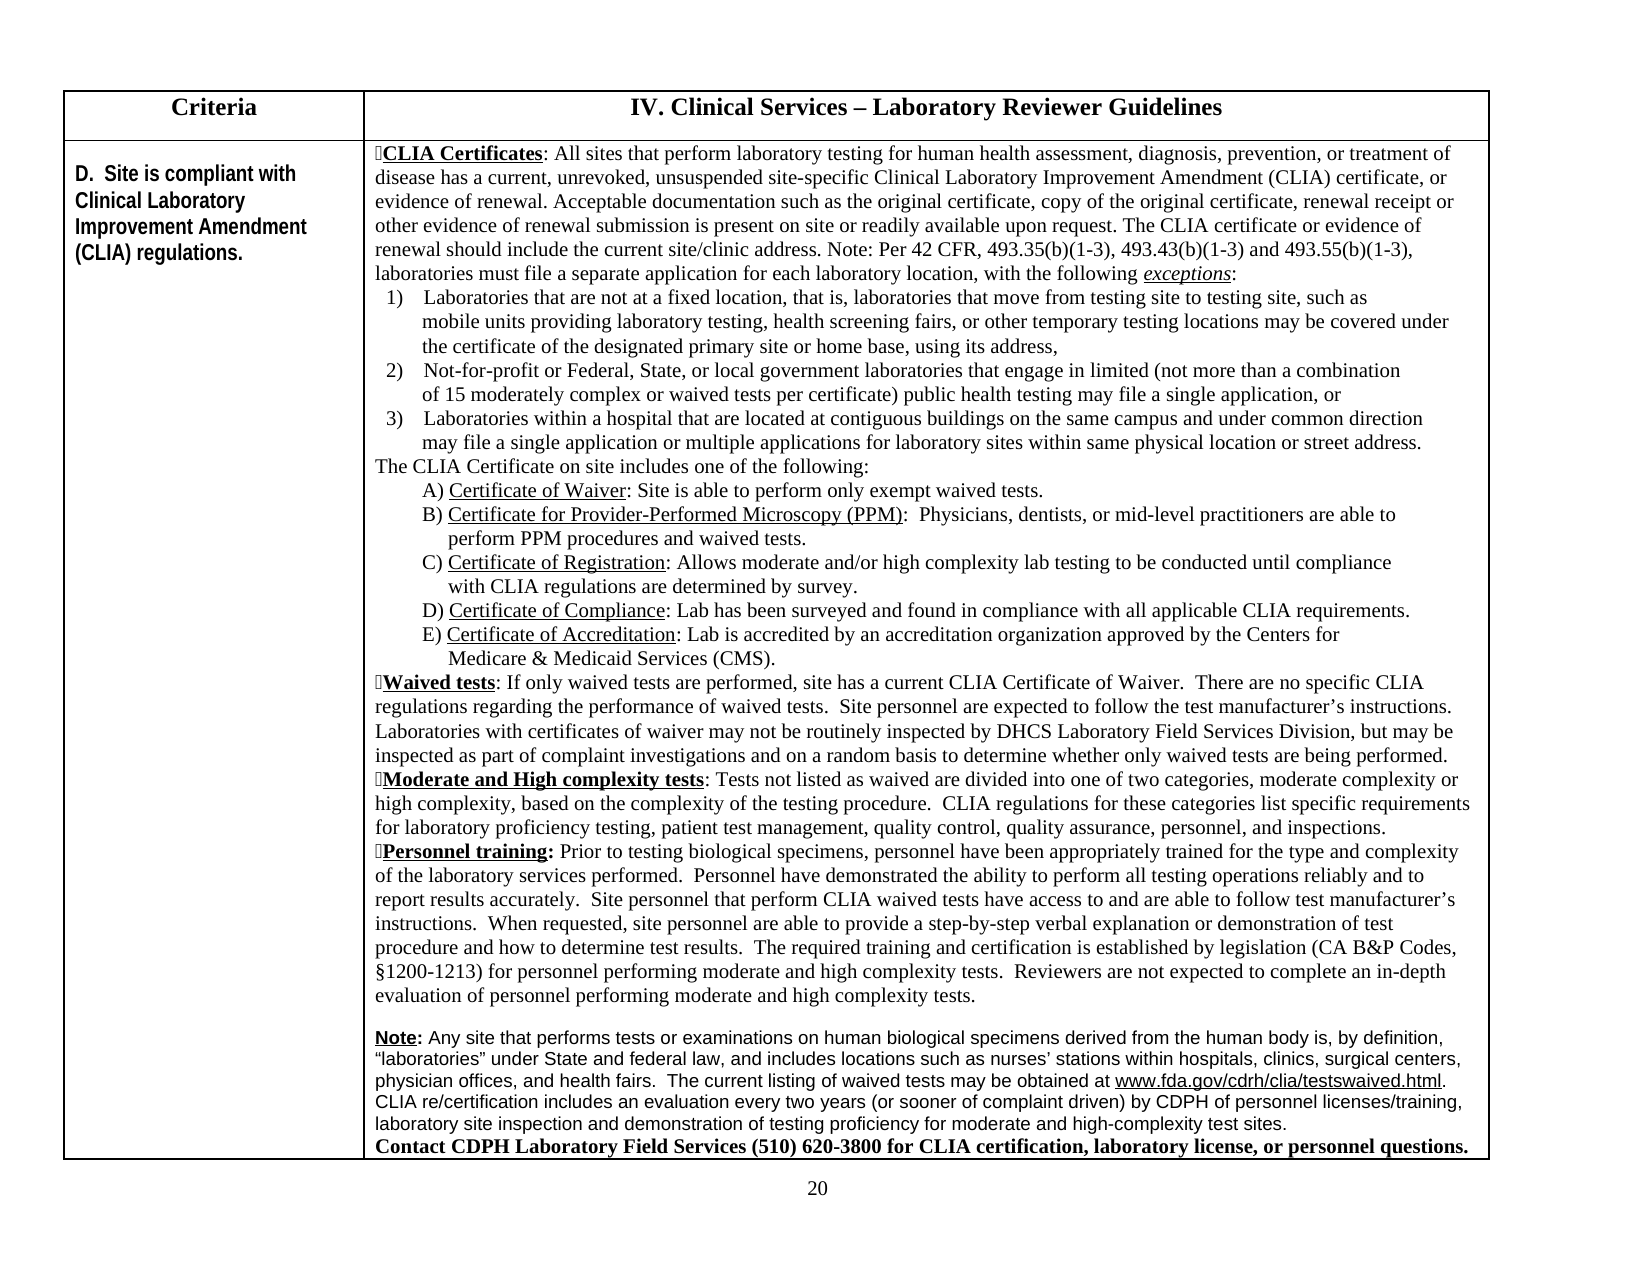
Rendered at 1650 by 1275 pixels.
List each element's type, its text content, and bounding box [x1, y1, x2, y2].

table_cell CLIA Certificates: All sites that perform laboratory testing for human health assessment, diagnosis, prevention, or treatment of disease has a current, unrevoked, unsuspended site-specific Clinical Laboratory Improvement Amendment (CLIA) certificate, or evidence of renewal. Acceptable documentation such as the original certificate, copy of the original certificate, renewal receipt or other evidence of renewal submission is present on site or readily available upon request. The CLIA certificate or evidence of renewal should include the current site/clinic address. Note: Per 42 CFR, 493.35(b)(1-3), 493.43(b)(1-3) and 493.55(b)(1-3), laboratories must file a separate application for each laboratory location, with the following exceptions: Laboratories that are not at a fixed location, that is, laboratories that move from testing site to testing site, such as mobile units providing laboratory testing, health screening fairs, or other temporary testing locations may be covered under the certificate of the designated primary site or home base, using its address, Not-for-profit or Federal, State, or local government laboratories that engage in limited (not more than a combination of 15 moderately complex or waived tests per certificate) public health testing may file a single application, or Laboratories within a hospital that are located at contiguous buildings on the same campus and under common direction may file a single application or multiple applications for laboratory sites within same physical location or street address. The CLIA Certificate on site includes one of the following: A) Certificate of Waiver: Site is able to perform only exempt waived tests. B) Certificate for Provider-Performed Microscopy (PPM): Physicians, dentists, or mid-level practitioners are able to perform PPM procedures and waived tests. C) Certificate of Registration: Allows moderate and/or high complexity lab testing to be conducted until compliance with CLIA regulations are determined by survey. D) Certificate of Compliance: Lab has been surveyed and found in compliance with all applicable CLIA requirements. E) Certificate of Accreditation: Lab is accredited by an accreditation organization approved by the Centers for Medicare & Medicaid Services (CMS). Waived tests: If only waived tests are performed, site has a current CLIA Certificate of Waiver. There are no specific CLIA regulations regarding the performance of waived tests. Site personnel are expected to follow the test manufacturer’s instructions. Laboratories with certificates of waiver may not be routinely inspected by DHCS Laboratory Field Services Division, but may be inspected as part of complaint investigations and on a random basis to determine whether only waived tests are being performed. Moderate and High complexity tests: Tests not listed as waived are divided into one of two categories, moderate complexity or high complexity, based on the complexity of the testing procedure. CLIA regulations for these categories list specific requirements for laboratory proficiency testing, patient test management, quality control, quality assurance, personnel, and inspections. Personnel training: Prior to testing biological specimens, personnel have been appropriately trained for the type and complexity of the laboratory services performed. Personnel have demonstrated the ability to perform all testing operations reliably and to report results accurately. Site personnel that perform CLIA waived tests have access to and are able to follow test manufacturer’s instructions. When requested, site personnel are able to provide a step-by-step verbal explanation or demonstration of test procedure and how to determine test results. The required training and certification is established by legislation (CA B&P Codes, §1200-1213) for personnel performing moderate and high complexity tests. Reviewers are not expected to complete an in-depth evaluation of personnel performing moderate and high complexity tests. Note: Any site that performs tests or examinations on human biological specimens derived from the human body is, by definition, “laboratories” under State and federal law, and includes locations such as nurses’ stations within hospitals, clinics, surgical centers, physician offices, and health fairs. The current listing of waived tests may be obtained at www.fda.gov/cdrh/clia/testswaived.html. CLIA re/certification includes an evaluation every two years (or sooner of complaint driven) by CDPH of personnel licenses/training, laboratory site inspection and demonstration of testing proficiency for moderate and high-complexity test sites. Contact CDPH Laboratory Field Services (510) 620-3800 for CLIA certification, laboratory license, or personnel questions. [365, 141, 1488, 1158]
table_cell D. Site is compliant with Clinical Laboratory Improvement Amendment (CLIA) regulations. [65, 141, 363, 1158]
table_header IV. Clinical Services – Laboratory Reviewer Guidelines [365, 92, 1488, 139]
table_header Criteria [65, 92, 363, 139]
